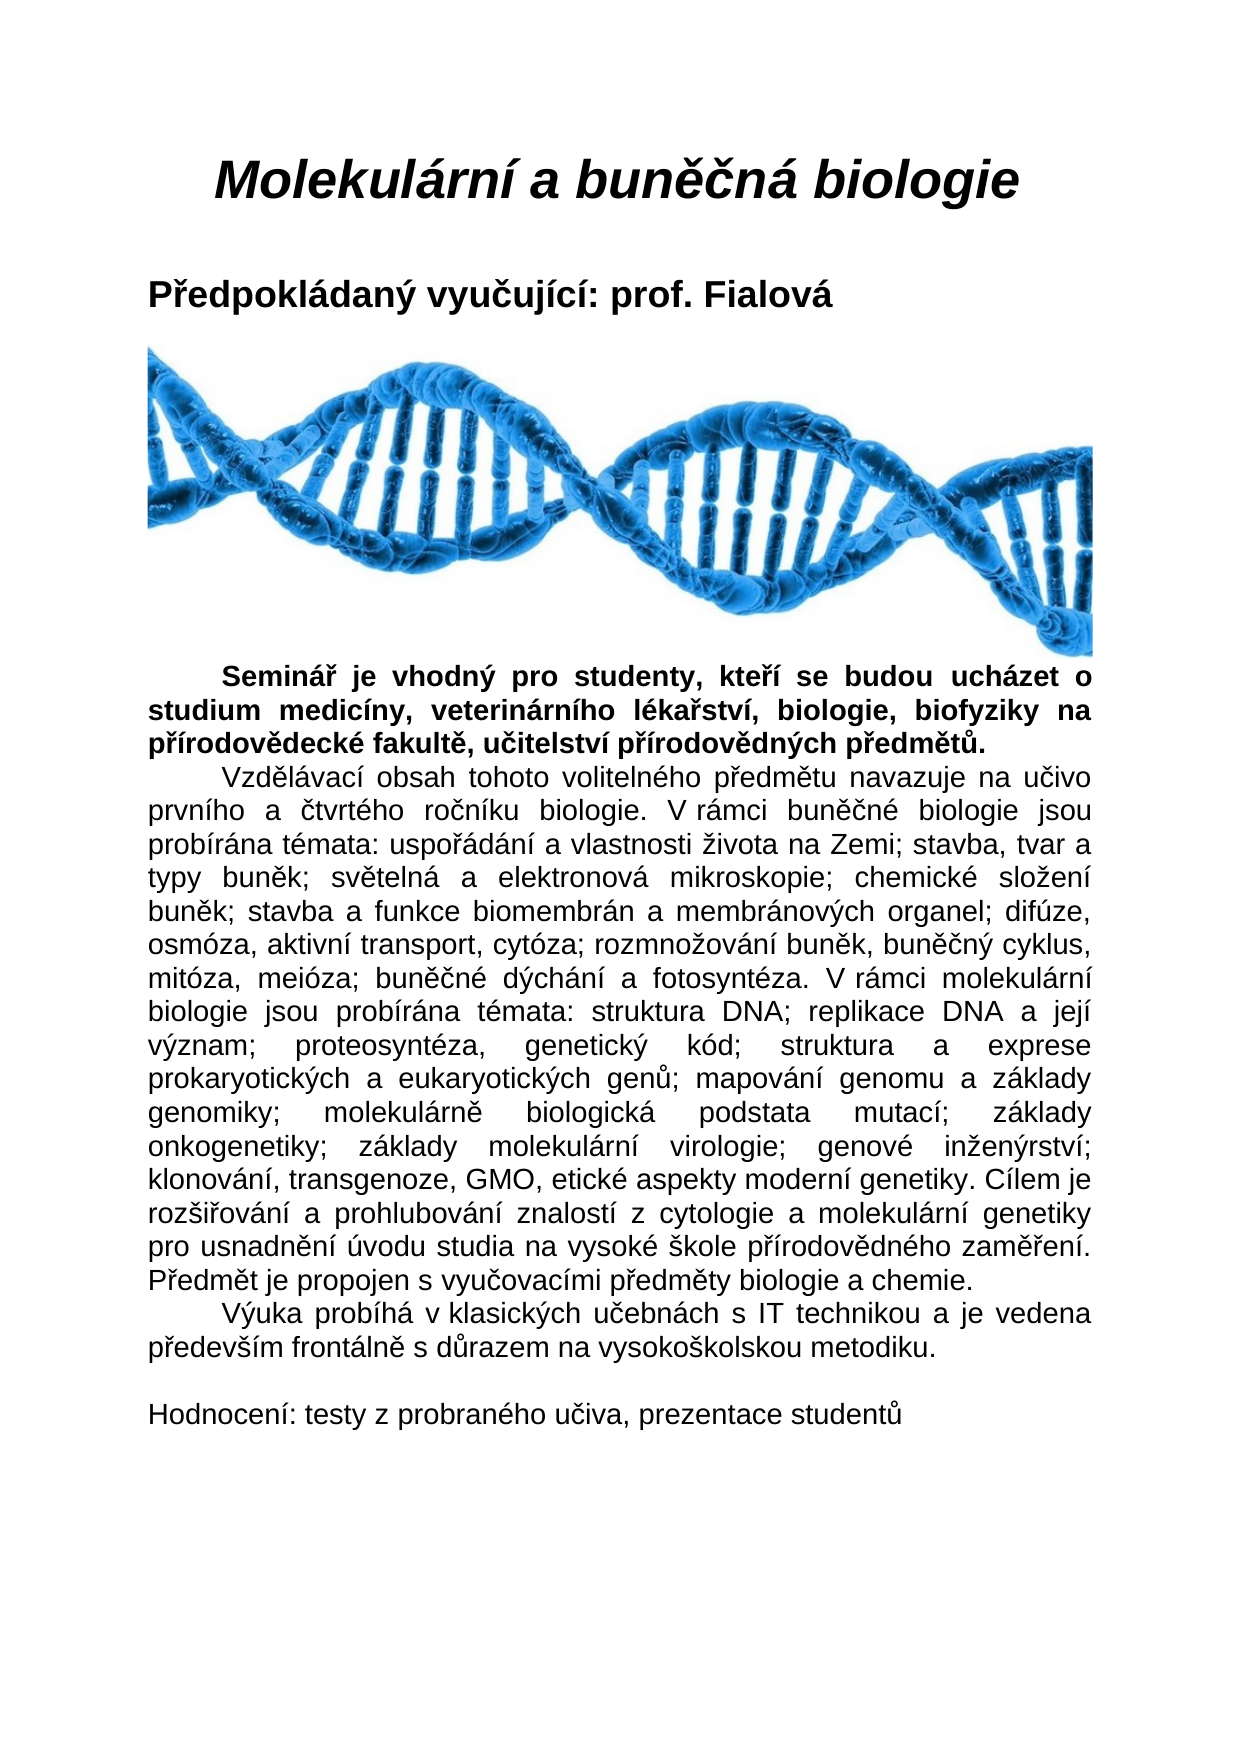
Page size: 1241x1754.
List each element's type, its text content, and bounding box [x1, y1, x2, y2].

text Molekulární a buněčná biologie [148, 148, 1093, 210]
picture [147, 344, 1093, 659]
text Seminář je vhodný pro studenty, kteří se budou ucházet o studium medicíny, veterinárního lékařství, biologie, biofyziky na přírodovědecké fakultě, učitelství přírodovědných předmětů. [148, 659, 1093, 760]
text Hodnocení: testy z probraného učiva, prezentace studentů [148, 1397, 1093, 1431]
text Výuka probíhá v klasických učebnách s IT technikou a je vedena především frontálně s důrazem na vysokoškolskou metodiku. [148, 1296, 1093, 1363]
text Předpokládaný vyučující: prof. Fialová [148, 272, 1093, 315]
text Vzdělávací obsah tohoto volitelného předmětu navazuje na učivo prvního a čtvrtého ročníku biologie. V rámci buněčné biologie jsou probírána témata: uspořádání a vlastnosti života na Zemi; stavba, tvar a typy buněk; světelná a elektronová mikroskopie; chemické složení buněk; stavba a funkce biomembrán a membránových organel; difúze, osmóza, aktivní transport, cytóza; rozmnožování buněk, buněčný cyklus, mitóza, meióza; buněčné dýchání a fotosyntéza. V rámci molekulární biologie jsou probírána témata: struktura DNA; replikace DNA a její význam; proteosyntéza, genetický kód; struktura a exprese prokaryotických a eukaryotických genů; mapování genomu a základy genomiky; molekulárně biologická podstata mutací; základy onkogenetiky; základy molekulární virologie; genové inženýrství; klonování, transgenoze, GMO, etické aspekty moderní genetiky. Cílem je rozšiřování a prohlubování znalostí z cytologie a molekulární genetiky pro usnadnění úvodu studia na vysoké škole přírodovědného zaměření. Předmět je propojen s vyučovacími předměty biologie a chemie. [148, 760, 1093, 1296]
